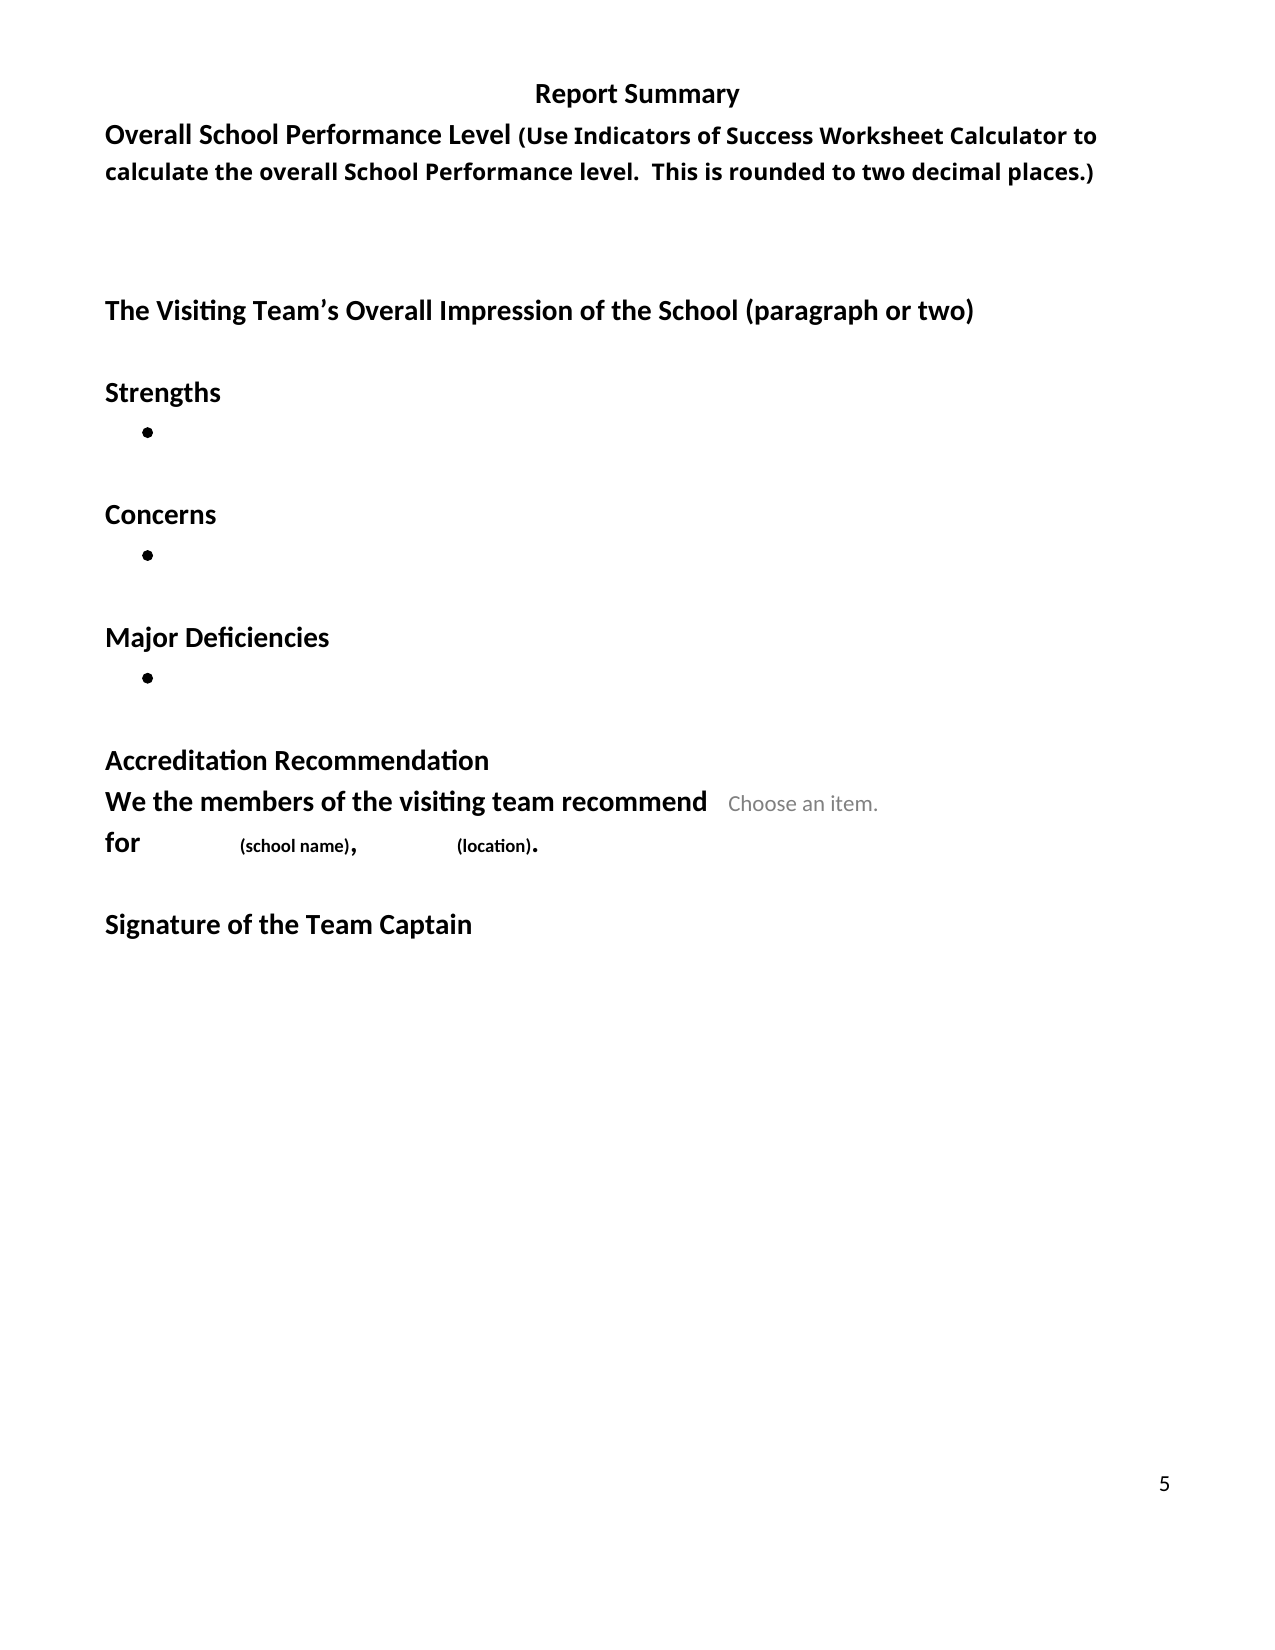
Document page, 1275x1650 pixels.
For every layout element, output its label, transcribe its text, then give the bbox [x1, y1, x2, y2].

text Signature of the Team Captain [105, 906, 1170, 941]
text for (school name), (location). [105, 824, 1170, 859]
text Overall School Performance Level (Use Indicators of Success Worksheet Calculator to calculate the overall School Performance level. This is rounded to two decimal places.) [105, 116, 1170, 243]
text ________________Report Summary [105, 75, 1170, 111]
text Accreditation Recommendation [105, 742, 1170, 778]
text Strengths [105, 374, 1170, 409]
text Major Deficiencies [105, 619, 1170, 655]
text We the members of the visiting team recommend [105, 783, 1170, 819]
text Concerns [105, 496, 1170, 532]
text The Visiting Team’s Overall Impression of the School (paragraph or two) [105, 292, 1170, 327]
